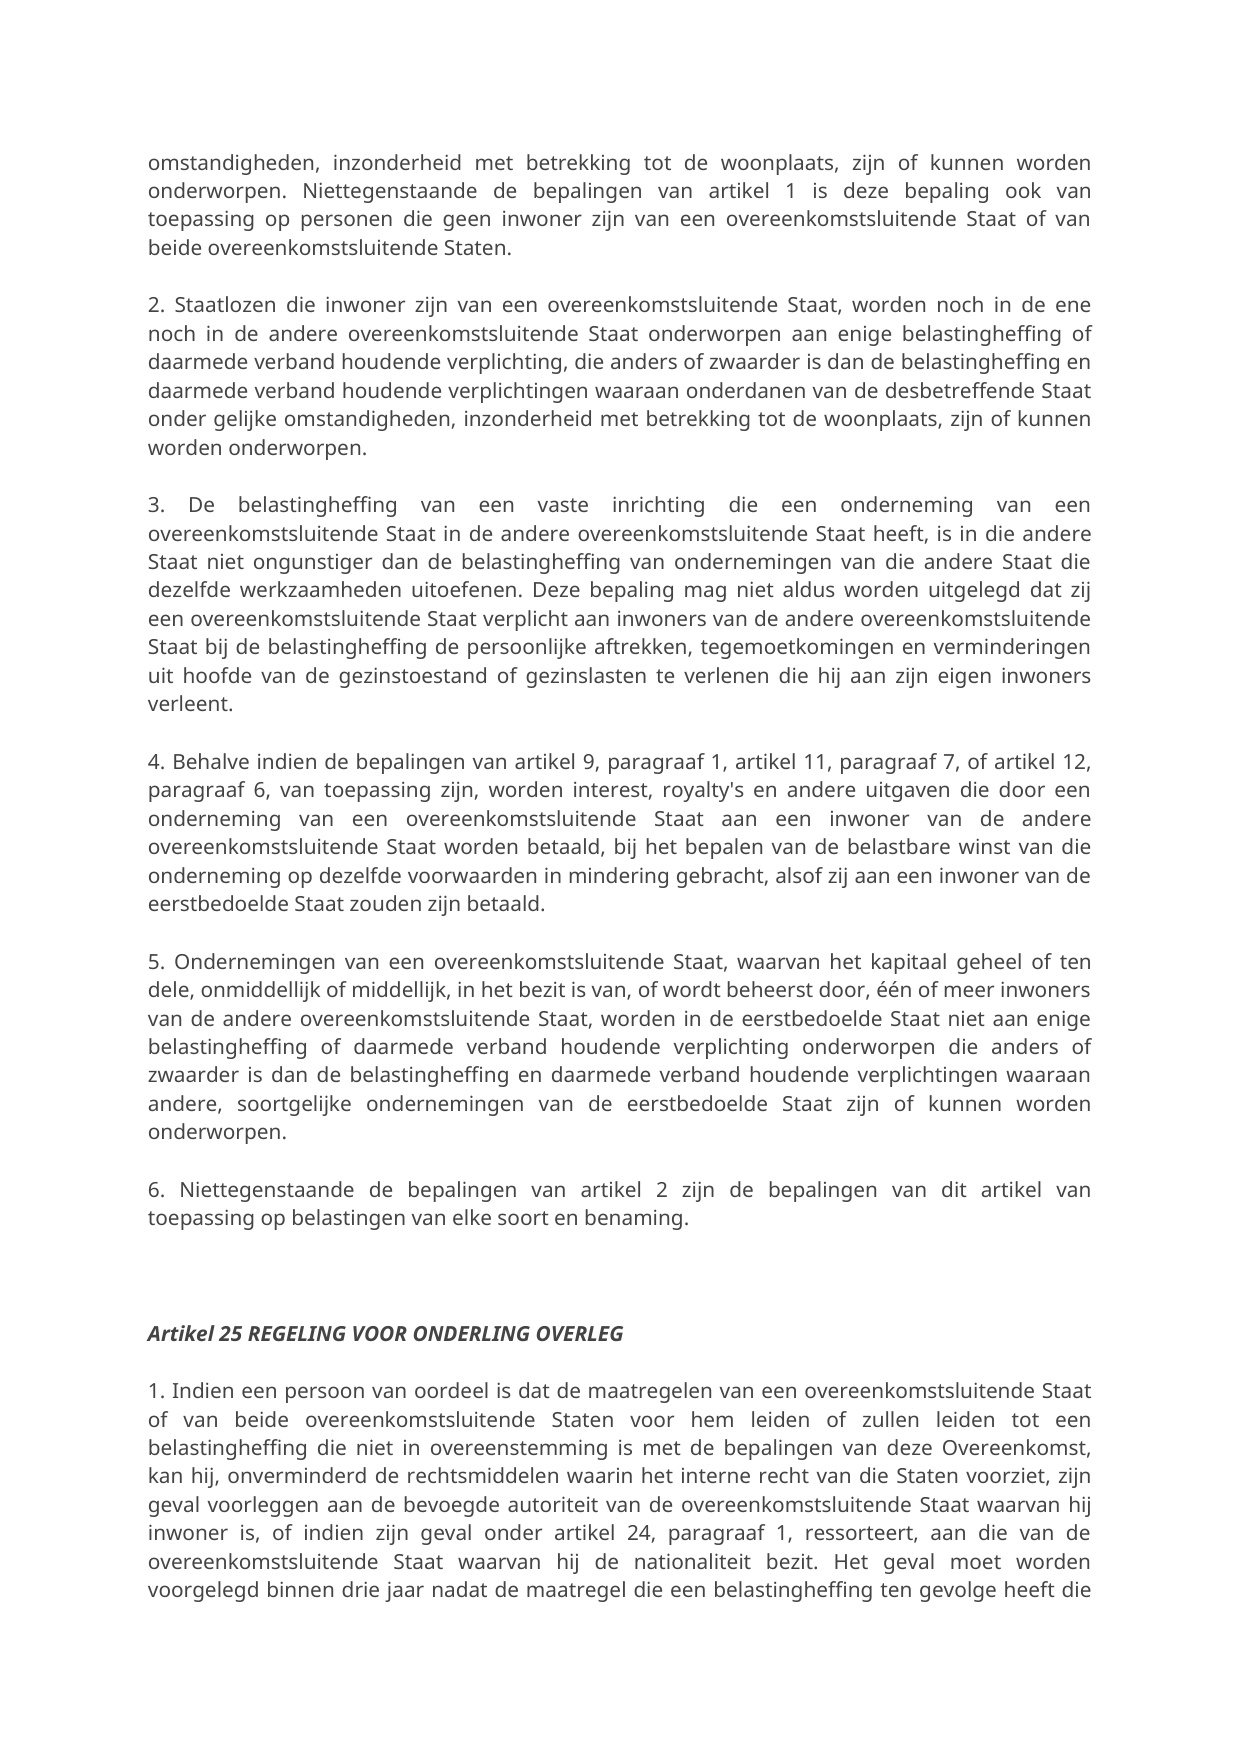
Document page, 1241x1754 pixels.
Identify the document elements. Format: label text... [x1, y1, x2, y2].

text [148, 1376, 1093, 1604]
text Artikel 25 REGELING VOOR ONDERLING OVERLEG [148, 1319, 1093, 1347]
text 6. Niettegenstaande de bepalingen van artikel 2 zijn de bepalingen van dit artikel van toepassing op belastingen van elke soort en benaming. [148, 1175, 1093, 1232]
text 4. Behalve indien de bepalingen van artikel 9, paragraaf 1, artikel 11, paragraaf 7, of artikel 12, paragraaf 6, van toepassing zijn, worden interest, royalty's en andere uitgaven die door een onderneming van een overeenkomstsluitende Staat aan een inwoner van de andere overeenkomstsluitende Staat worden betaald, bij het bepalen van de belastbare winst van die onderneming op dezelfde voorwaarden in mindering gebracht, alsof zij aan een inwoner van de eerstbedoelde Staat zouden zijn betaald. [148, 747, 1093, 918]
text 3. De belastingheffing van een vaste inrichting die een onderneming van een overeenkomstsluitende Staat in de andere overeenkomstsluitende Staat heeft, is in die andere Staat niet ongunstiger dan de belastingheffing van ondernemingen van die andere Staat die dezelfde werkzaamheden uitoefenen. Deze bepaling mag niet aldus worden uitgelegd dat zij een overeenkomstsluitende Staat verplicht aan inwoners van de andere overeenkomstsluitende Staat bij de belastingheffing de persoonlijke aftrekken, tegemoetkomingen en verminderingen uit hoofde van de gezinstoestand of gezinslasten te verlenen die hij aan zijn eigen inwoners verleent. [148, 490, 1093, 718]
text 5. Ondernemingen van een overeenkomstsluitende Staat, waarvan het kapitaal geheel of ten dele, onmiddellijk of middellijk, in het bezit is van, of wordt beheerst door, één of meer inwoners van de andere overeenkomstsluitende Staat, worden in de eerstbedoelde Staat niet aan enige belastingheffing of daarmede verband houdende verplichting onderworpen die anders of zwaarder is dan de belastingheffing en daarmede verband houdende verplichtingen waaraan andere, soortgelijke ondernemingen van de eerstbedoelde Staat zijn of kunnen worden onderworpen. [148, 947, 1093, 1146]
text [148, 148, 1093, 261]
text 2. Staatlozen die inwoner zijn van een overeenkomstsluitende Staat, worden noch in de ene noch in de andere overeenkomstsluitende Staat onderworpen aan enige belastingheffing of daarmede verband houdende verplichting, die anders of zwaarder is dan de belastingheffing en daarmede verband houdende verplichtingen waaraan onderdanen van de desbetreffende Staat onder gelijke omstandigheden, inzonderheid met betrekking tot de woonplaats, zijn of kunnen worden onderworpen. [148, 291, 1093, 461]
